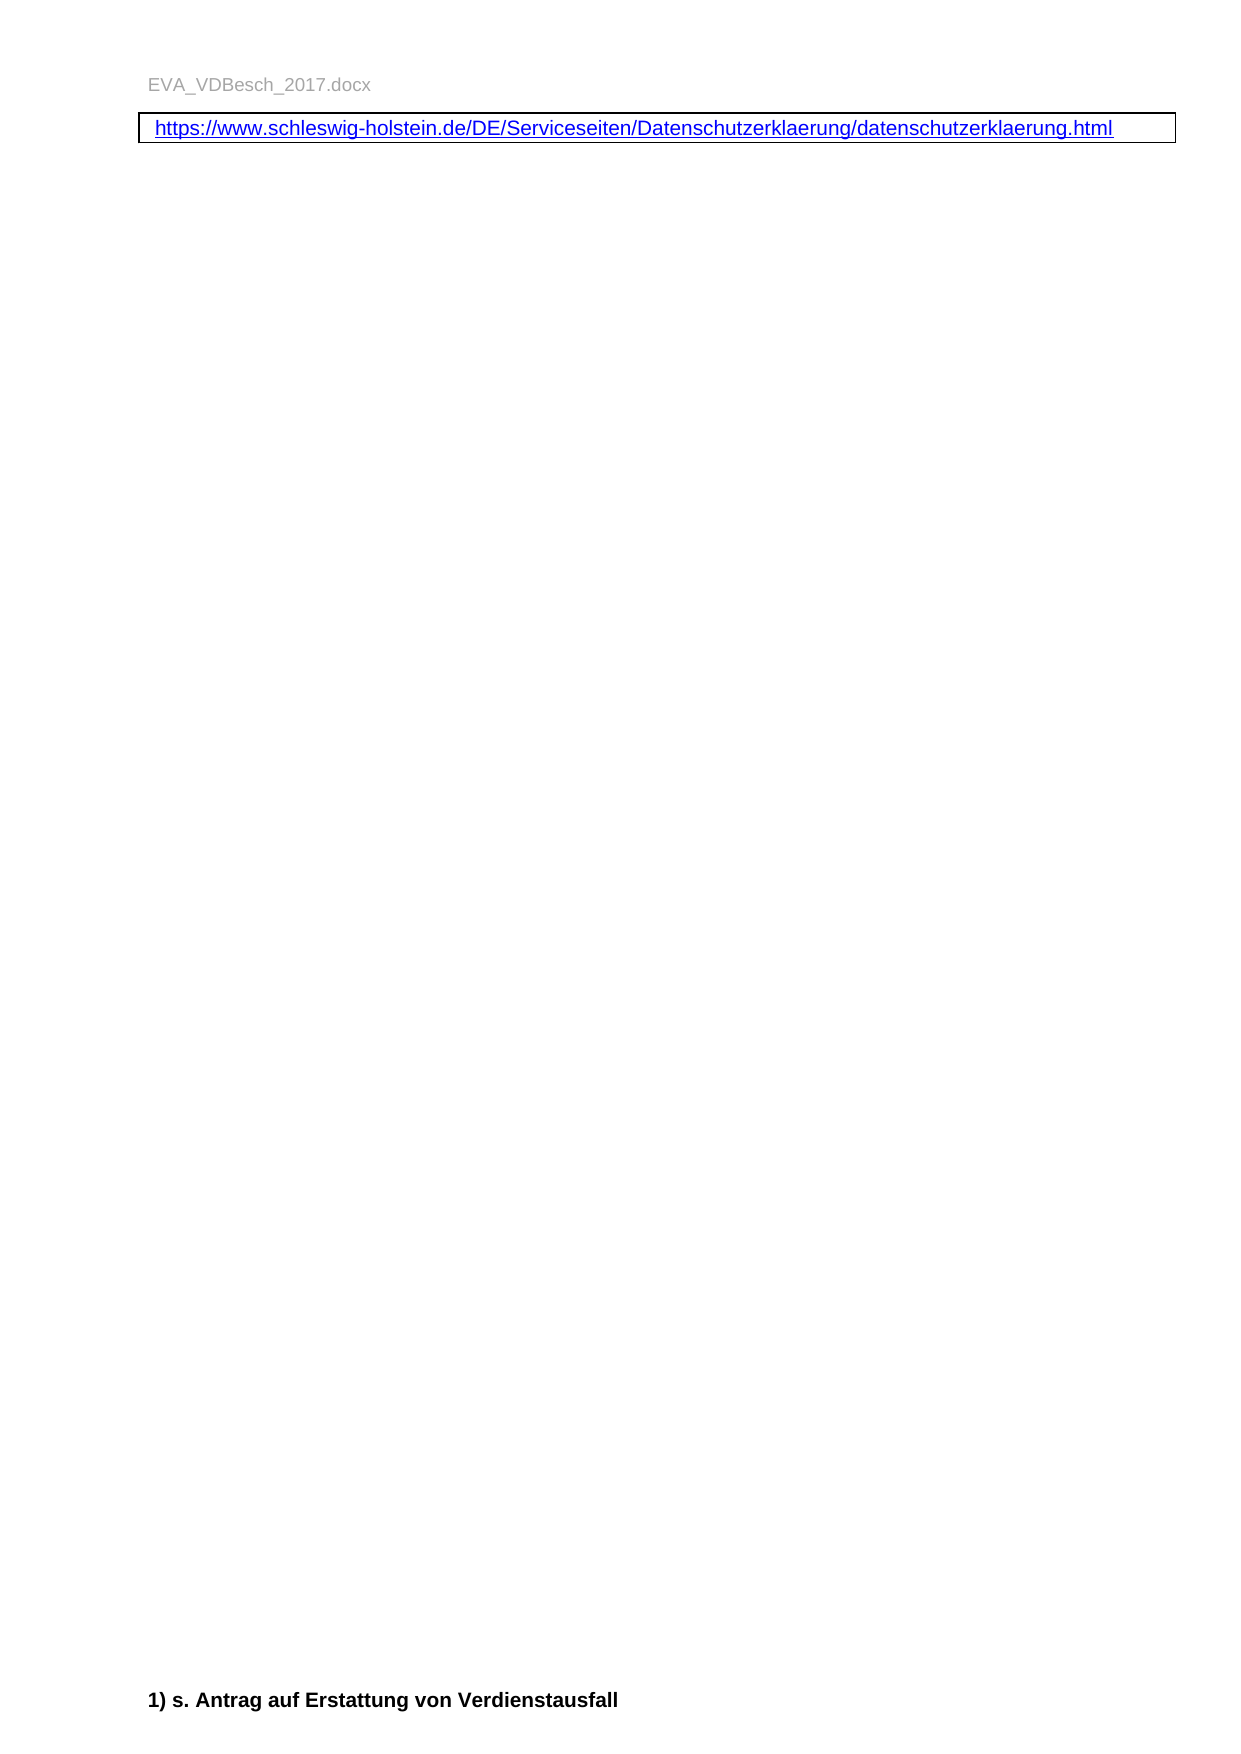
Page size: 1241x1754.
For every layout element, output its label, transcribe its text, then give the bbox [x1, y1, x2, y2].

text https://www.schleswig-holstein.de/DE/Serviceseiten/Datenschutzerklaerung/datenschutzerklaerung.html [140, 114, 1175, 142]
